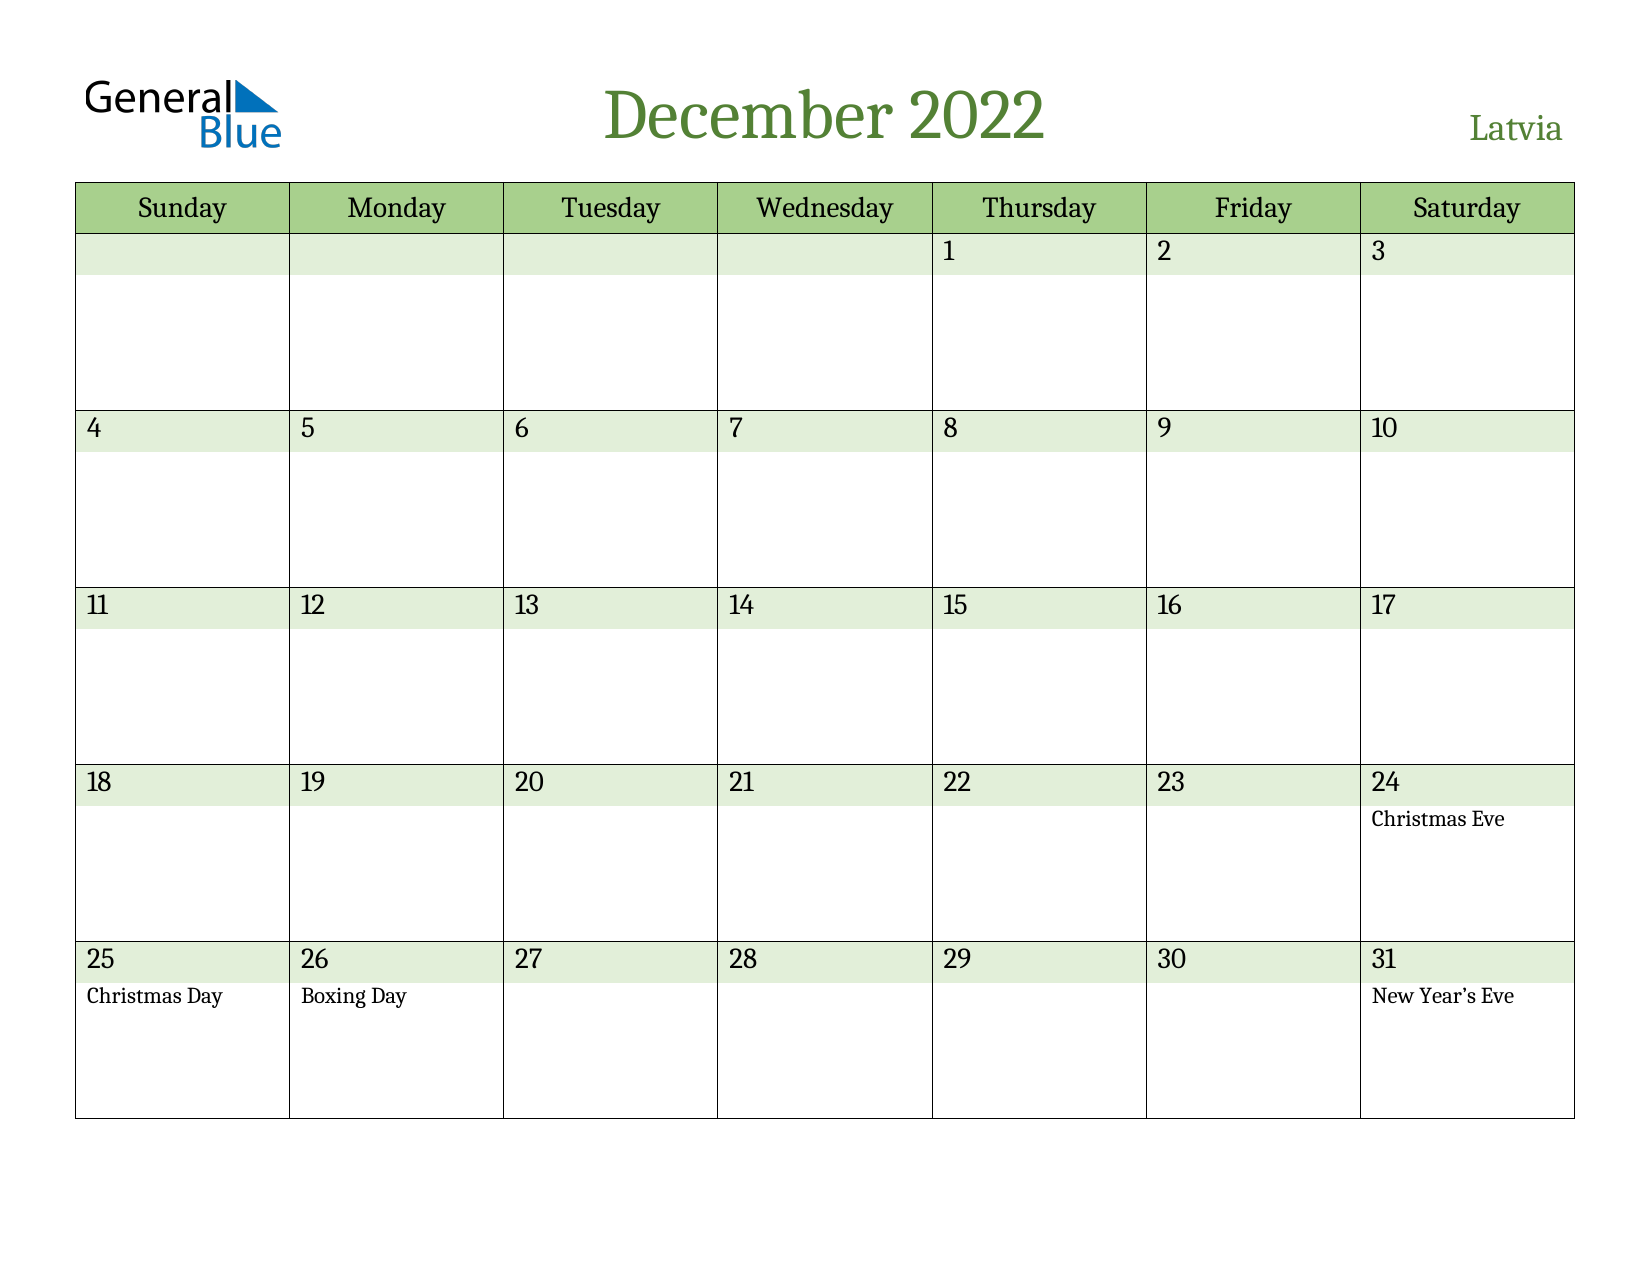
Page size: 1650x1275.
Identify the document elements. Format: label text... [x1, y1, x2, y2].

table_cell [290, 806, 503, 941]
table_cell 12 [290, 588, 503, 629]
table_cell [504, 452, 717, 587]
table_cell 21 [718, 765, 932, 806]
table_cell Wednesday [718, 183, 932, 233]
table_cell 27 [504, 942, 717, 983]
table_cell New Year’s Eve [1361, 983, 1574, 1118]
table_cell 28 [718, 942, 932, 983]
table_cell [933, 275, 1146, 410]
table_cell [933, 983, 1146, 1118]
table_cell 22 [933, 765, 1146, 806]
table_cell [290, 234, 503, 275]
table_cell [290, 275, 503, 410]
table_cell 4 [76, 411, 289, 452]
table_cell [933, 452, 1146, 587]
table_cell [504, 275, 717, 410]
table_cell 5 [290, 411, 503, 452]
table_cell 23 [1147, 765, 1360, 806]
table_cell Saturday [1361, 183, 1574, 233]
table_cell [718, 452, 932, 587]
table_cell [718, 629, 932, 764]
table_cell Monday [290, 183, 503, 233]
table_cell 1 [933, 234, 1146, 275]
table_cell 29 [933, 942, 1146, 983]
table_cell 11 [76, 588, 289, 629]
table_cell 18 [76, 765, 289, 806]
table_cell [718, 275, 932, 410]
table_header Latvia [1146, 75, 1574, 182]
picture [86, 80, 281, 148]
table_cell 17 [1361, 588, 1574, 629]
table_cell 24 [1361, 765, 1574, 806]
table_cell [1361, 629, 1574, 764]
table_cell 9 [1147, 411, 1360, 452]
table_cell [290, 629, 503, 764]
table_cell [933, 806, 1146, 941]
table_cell 20 [504, 765, 717, 806]
table_cell Christmas Eve [1361, 806, 1574, 941]
table_cell [1147, 629, 1360, 764]
table_cell 25 [76, 942, 289, 983]
table_cell [76, 629, 289, 764]
table_cell 2 [1147, 234, 1360, 275]
table_cell [76, 234, 289, 275]
table_cell 7 [718, 411, 932, 452]
table_cell 31 [1361, 942, 1574, 983]
table_cell 26 [290, 942, 503, 983]
table_cell [1147, 452, 1360, 587]
table_cell 19 [290, 765, 503, 806]
table_header [76, 75, 503, 182]
table_cell [718, 983, 932, 1118]
table_cell [504, 234, 717, 275]
table_cell 10 [1361, 411, 1574, 452]
table_cell 14 [718, 588, 932, 629]
table_cell [1361, 452, 1574, 587]
table_cell [933, 629, 1146, 764]
table_cell 6 [504, 411, 717, 452]
table_cell [1361, 275, 1574, 410]
table_cell [504, 806, 717, 941]
table_cell Sunday [76, 183, 289, 233]
table_cell Tuesday [504, 183, 717, 233]
table_cell [718, 234, 932, 275]
table_cell Boxing Day [290, 983, 503, 1118]
table_cell [76, 275, 289, 410]
table_cell 3 [1361, 234, 1574, 275]
table_cell 13 [504, 588, 717, 629]
table_cell Friday [1147, 183, 1360, 233]
table_cell 30 [1147, 942, 1360, 983]
table_cell [290, 452, 503, 587]
table_cell Thursday [933, 183, 1146, 233]
table_cell [504, 629, 717, 764]
table_cell [1147, 806, 1360, 941]
table_cell [76, 452, 289, 587]
table_cell [1147, 275, 1360, 410]
table_cell [76, 806, 289, 941]
table_cell 8 [933, 411, 1146, 452]
table_cell 15 [933, 588, 1146, 629]
table_cell [718, 806, 932, 941]
table_cell [504, 983, 717, 1118]
table_header December 2022 [504, 75, 1146, 182]
table_cell [1147, 983, 1360, 1118]
table_cell Christmas Day [76, 983, 289, 1118]
table_cell 16 [1147, 588, 1360, 629]
